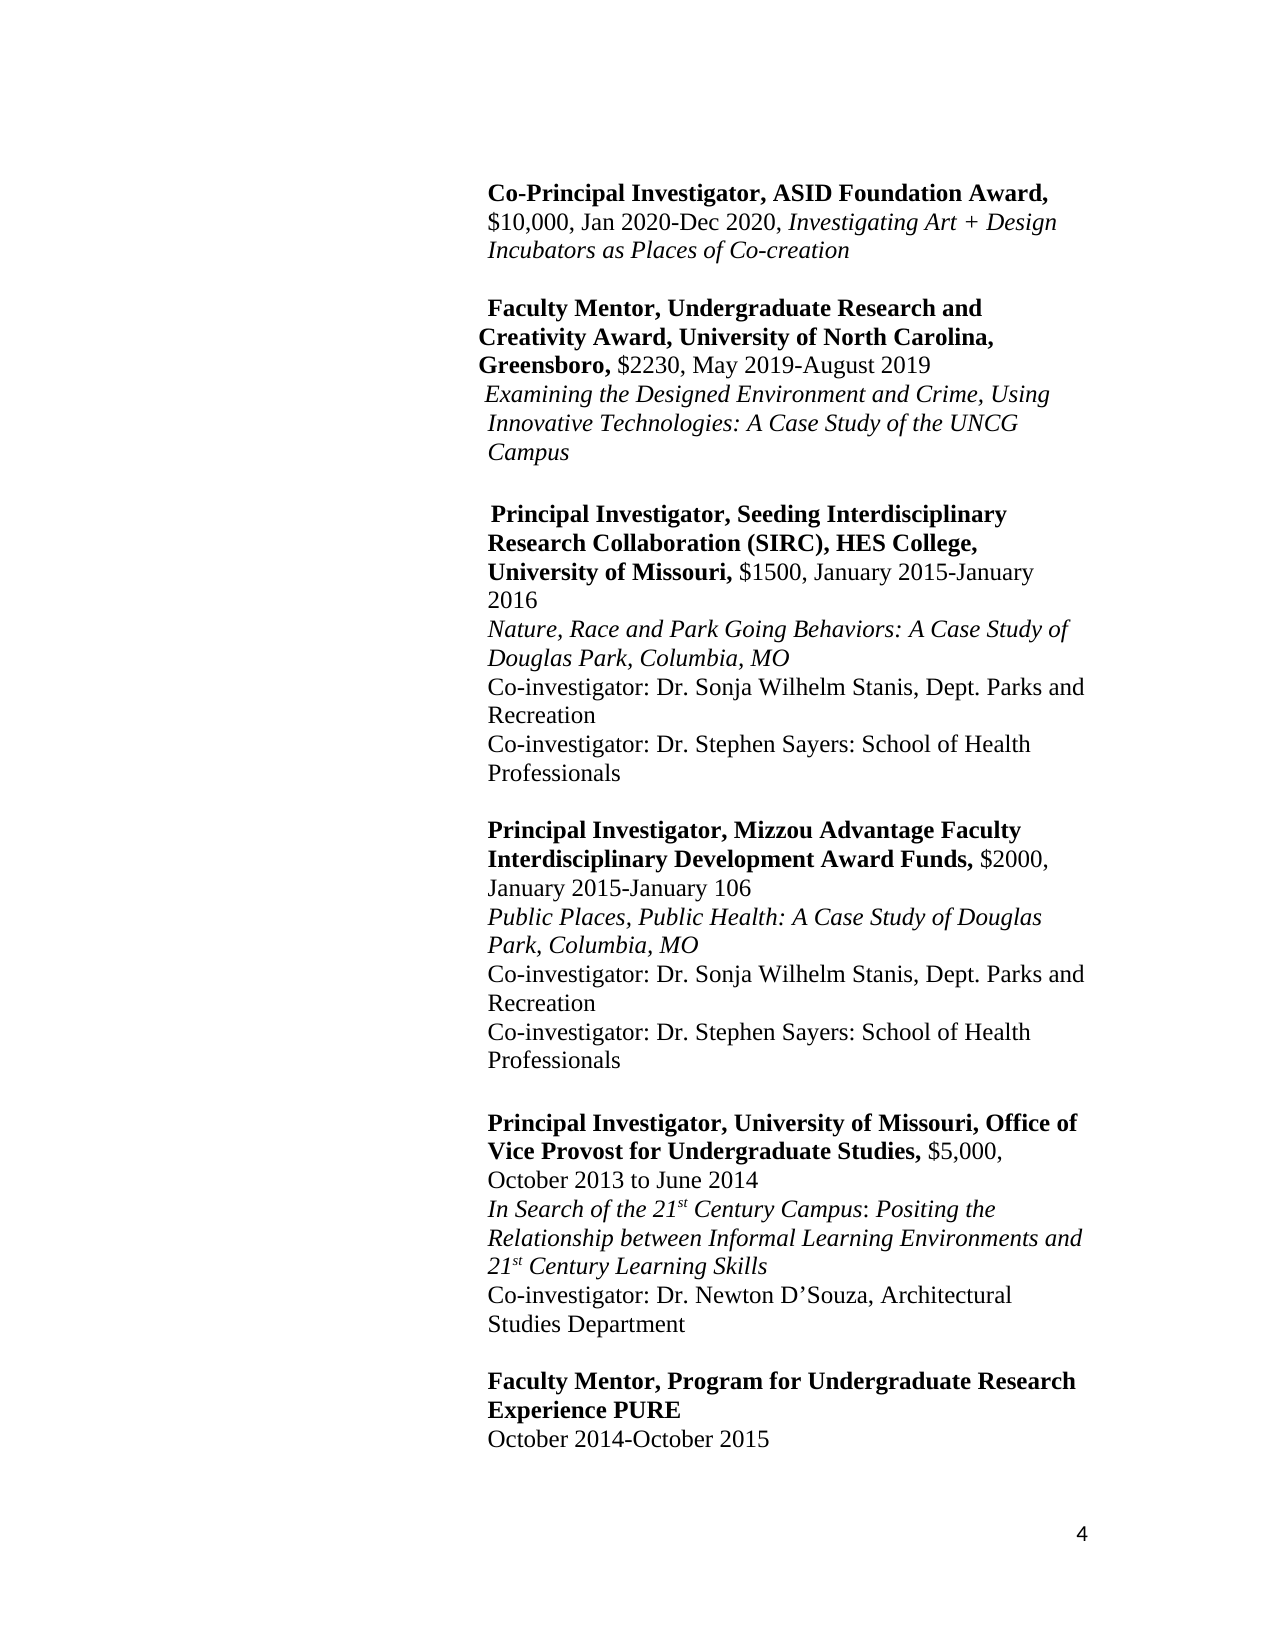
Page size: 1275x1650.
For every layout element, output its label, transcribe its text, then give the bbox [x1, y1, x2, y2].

text October 2014-October 2015 [487, 1424, 1087, 1453]
text Public Places, Public Health: A Case Study of Douglas Park, Columbia, MO [487, 902, 1087, 959]
text Co-investigator: Dr. Sonja Wilhelm Stanis, Dept. Parks and Recreation [487, 672, 1087, 729]
text Co-investigator: Dr. Newton D’Souza, Architectural Studies Department [487, 1280, 1087, 1338]
text Nature, Race and Park Going Behaviors: A Case Study of Douglas Park, Columbia, MO [262, 614, 1087, 672]
text In Search of the 21st Century Campus: Positing the Relationship between Informal Learning Environments and 21st Century Learning Skills [487, 1194, 1087, 1280]
text Examining the Designed Environment and Crime, Using Innovative Technologies: A Case Study of the UNCG Campus [478, 379, 1087, 466]
text Co-investigator: Dr. Sonja Wilhelm Stanis, Dept. Parks and Recreation [487, 959, 1087, 1017]
text Co-investigator: Dr. Stephen Sayers: School of Health Professionals [487, 1017, 1087, 1074]
text Faculty Mentor, Program for Undergraduate Research Experience PURE [487, 1366, 1087, 1424]
text Faculty Mentor, Undergraduate Research and Creativity Award, University of North Carolina, Greensboro, $2230, May 2019-August 2019 [478, 293, 1087, 379]
text Principal Investigator, Seeding Interdisciplinary Research Collaboration (SIRC), HES College, University of Missouri, $1500, January 2015-January 2016 [478, 499, 1087, 614]
text Principal Investigator, University of Missouri, Office of Vice Provost for Undergraduate Studies, $5,000, October 2013 to June 2014 [487, 1108, 1087, 1194]
text Principal Investigator, Mizzou Advantage Faculty Interdisciplinary Development Award Funds, $2000, January 2015-January 106 [262, 815, 1087, 902]
text Co-investigator: Dr. Stephen Sayers: School of Health Professionals [487, 729, 1087, 787]
text Co-Principal Investigator, ASID Foundation Award, $10,000, Jan 2020-Dec 2020, Investigating Art + Design Incubators as Places of Co-creation [487, 178, 1087, 264]
